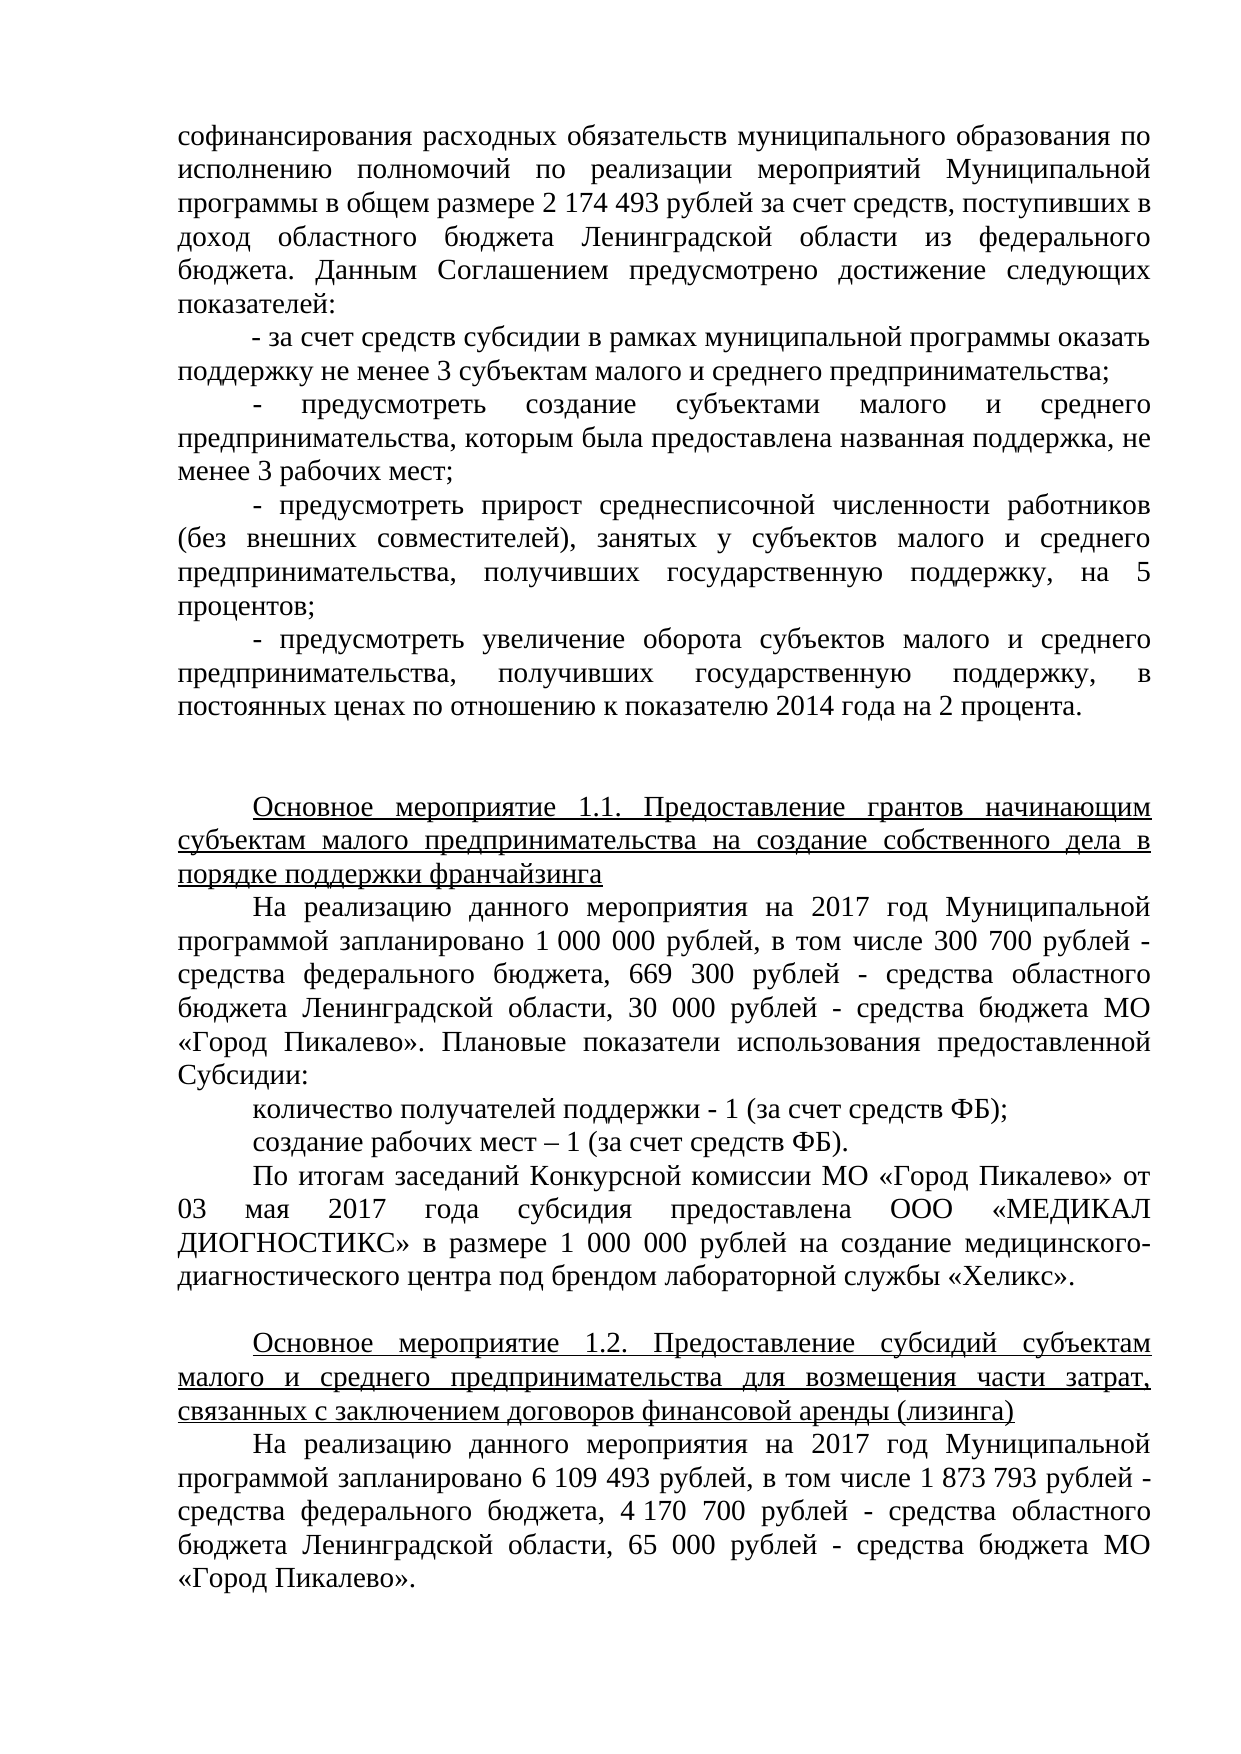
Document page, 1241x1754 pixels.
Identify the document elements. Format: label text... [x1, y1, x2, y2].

text На реализацию данного мероприятия на 2017 год Муниципальной программой запланировано 1 000 000 рублей, в том числе 300 700 рублей - средства федерального бюджета, 669 300 рублей - средства областного бюджета Ленинградской области, 30 000 рублей - средства бюджета МО «Город Пикалево». Плановые показатели использования предоставленной Субсидии: [177, 889, 1152, 1091]
text - за счет средств субсидии в рамках муниципальной программы оказать поддержку не менее 3 субъектам малого и среднего предпринимательства; [177, 319, 1152, 386]
text Основное мероприятие 1.2. Предоставление субсидий субъектам малого и среднего предпринимательства для возмещения части затрат, связанных с заключением договоров финансовой аренды (лизинга) [177, 1326, 1152, 1426]
text На реализацию данного мероприятия на 2017 год Муниципальной программой запланировано 6 109 493 рублей, в том числе 1 873 793 рублей - средства федерального бюджета, 4 170 700 рублей - средства областного бюджета Ленинградской области, 65 000 рублей - средства бюджета МО «Город Пикалево». [177, 1426, 1152, 1594]
text создание рабочих мест – 1 (за счет средств ФБ). [177, 1124, 1152, 1158]
text По итогам заседаний Конкурсной комиссии МО «Город Пикалево» от 03 мая 2017 года субсидия предоставлена ООО «МЕДИКАЛ ДИОГНОСТИКС» в размере 1 000 000 рублей на создание медицинского-диагностического центра под брендом лабораторной службы «Хеликс». [177, 1158, 1152, 1292]
text Основное мероприятие 1.1. Предоставление грантов начинающим субъектам малого предпринимательства на создание собственного дела в порядке поддержки франчайзинга [177, 789, 1152, 889]
text - предусмотреть создание субъектами малого и среднего предпринимательства, которым была предоставлена названная поддержка, не менее 3 рабочих мест; [177, 386, 1152, 487]
text количество получателей поддержки - 1 (за счет средств ФБ); [177, 1091, 1152, 1124]
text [177, 118, 1152, 319]
text - предусмотреть увеличение оборота субъектов малого и среднего предпринимательства, получивших государственную поддержку, в постоянных ценах по отношению к показателю 2014 года на 2 процента. [177, 621, 1152, 722]
